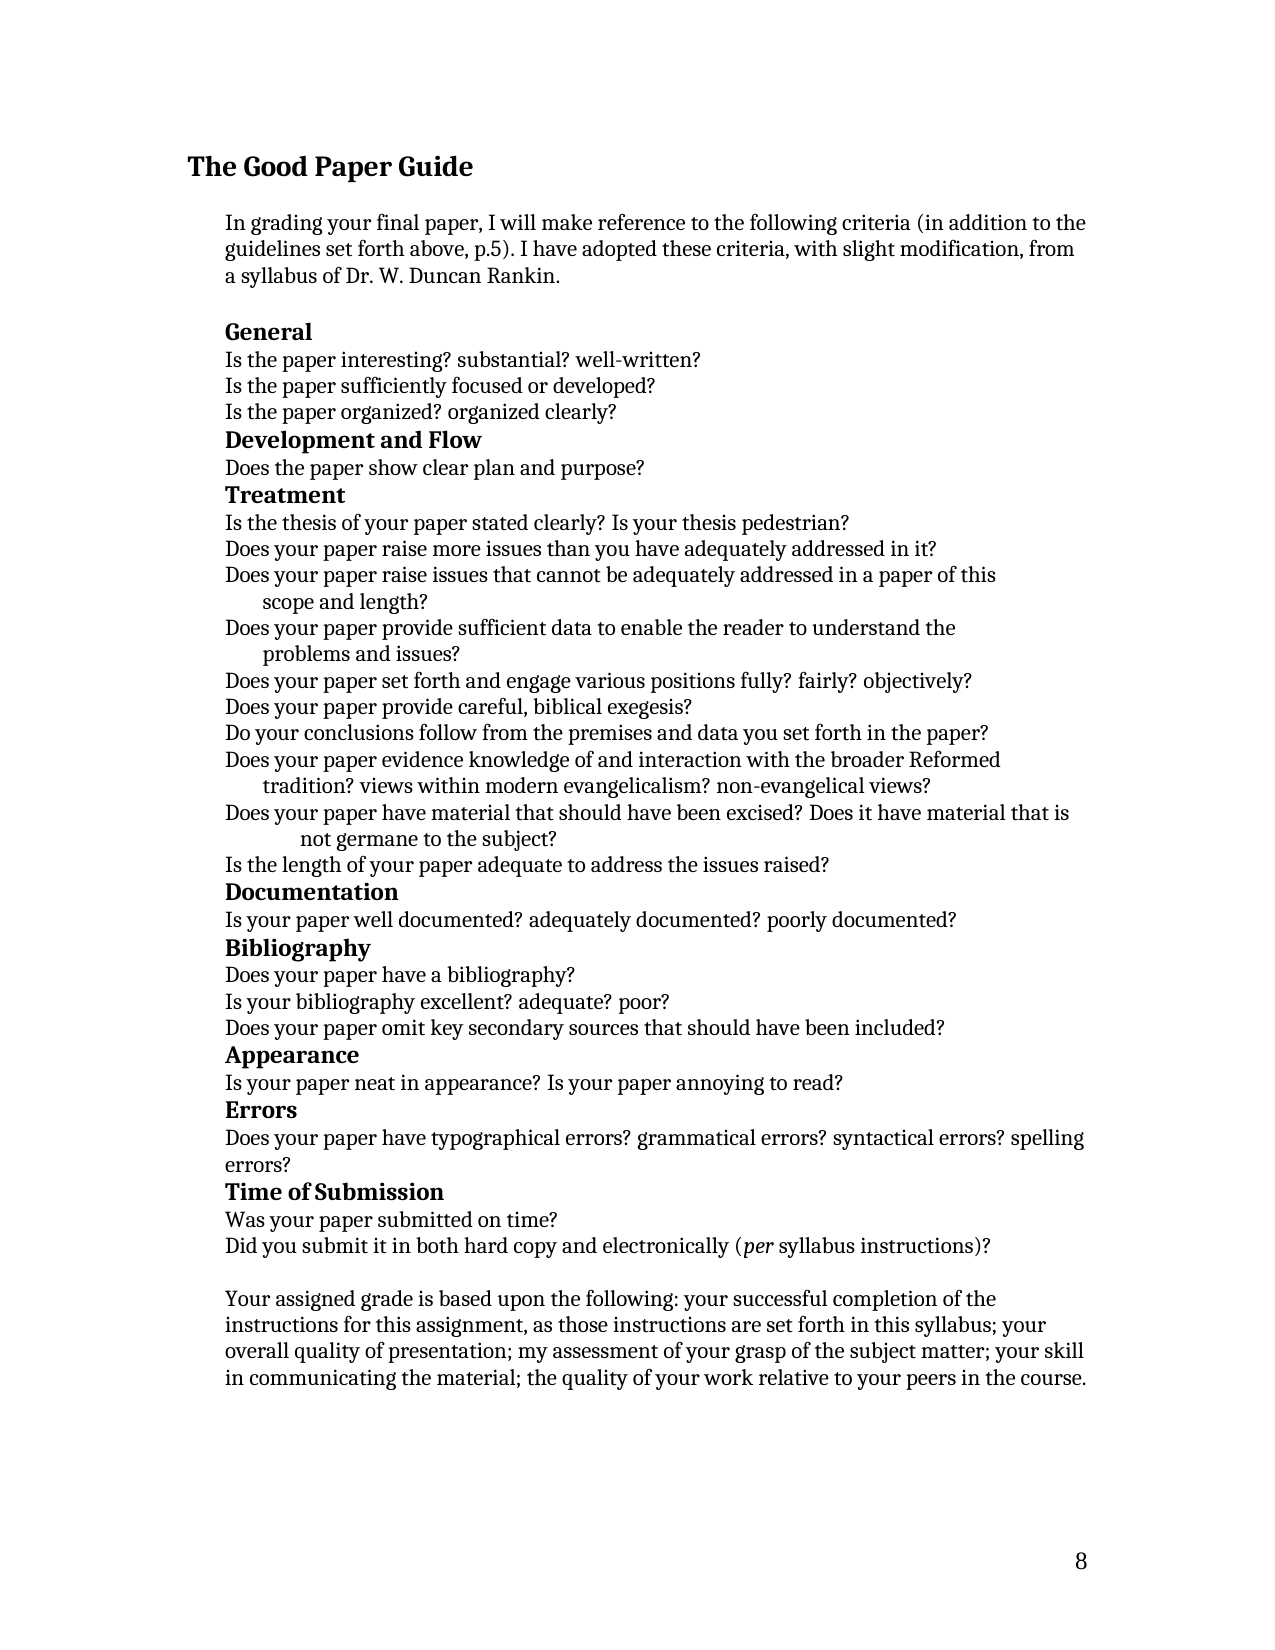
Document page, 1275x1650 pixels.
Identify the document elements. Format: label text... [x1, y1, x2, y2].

text Does the paper show clear plan and purpose? [225, 454, 1087, 481]
text Appearance [225, 1041, 1087, 1070]
text Did you submit it in both hard copy and electronically (per syllabus instructions)? [225, 1233, 1087, 1259]
text Do your conclusions follow from the premises and data you set forth in the paper? [225, 720, 1087, 747]
text scope and length? [225, 588, 1087, 615]
text Was your paper submitted on time? [225, 1207, 1087, 1233]
text Is the paper sufficiently focused or developed? [225, 373, 1087, 399]
text Bibliography [225, 933, 1087, 962]
text Does your paper omit key secondary sources that should have been included? [225, 1015, 1087, 1041]
text Does your paper provide careful, biblical exegesis? [225, 694, 1087, 720]
text Your assigned grade is based upon the following: your successful completion of the instructions for this assignment, as those instructions are set forth in this syllabus; your overall quality of presentation; my assessment of your grasp of the subject matter; your skill in communicating the material; the quality of your work relative to your peers in the course. [225, 1286, 1087, 1391]
text Does your paper evidence knowledge of and interaction with the broader Reformed [225, 747, 1087, 773]
text Is the paper interesting? substantial? well-written? [225, 346, 1087, 373]
text Does your paper set forth and engage various positions fully? fairly? objectively? [225, 667, 1087, 694]
text Does your paper have typographical errors? grammatical errors? syntactical errors? spelling errors? [225, 1125, 1087, 1178]
text Does your paper raise issues that cannot be adequately addressed in a paper of this [225, 562, 1087, 588]
text Does your paper provide sufficient data to enable the reader to understand the [225, 615, 1087, 641]
text Treatment [225, 481, 1087, 509]
text General [225, 318, 1087, 346]
text tradition? views within modern evangelicalism? non-evangelical views? [225, 773, 1087, 799]
text problems and issues? [225, 641, 1087, 667]
text Development and Flow [187, 426, 1087, 454]
text Is your paper neat in appearance? Is your paper annoying to read? [225, 1070, 1087, 1096]
text Is the paper organized? organized clearly? [225, 399, 1087, 426]
text Errors [225, 1096, 1087, 1125]
text Does your paper have a bibliography? [225, 962, 1087, 988]
text Is the length of your paper adequate to address the issues raised? [225, 852, 1087, 878]
text Is your bibliography excellent? adequate? poor? [225, 988, 1087, 1015]
text Does your paper have material that should have been excised? Does it have material that is not germane to the subject? [225, 799, 1087, 852]
text In grading your final paper, I will make reference to the following criteria (in addition to the guidelines set forth above, p.5). I have adopted these criteria, with slight modification, from a syllabus of Dr. W. Duncan Rankin. [225, 210, 1087, 289]
text Time of Submission [225, 1178, 1087, 1207]
text The Good Paper Guide [187, 150, 1087, 183]
text Is the thesis of your paper stated clearly? Is your thesis pedestrian? [225, 509, 1087, 536]
text Does your paper raise more issues than you have adequately addressed in it? [225, 536, 1087, 562]
text Documentation [225, 878, 1087, 907]
text Is your paper well documented? adequately documented? poorly documented? [225, 907, 1087, 933]
